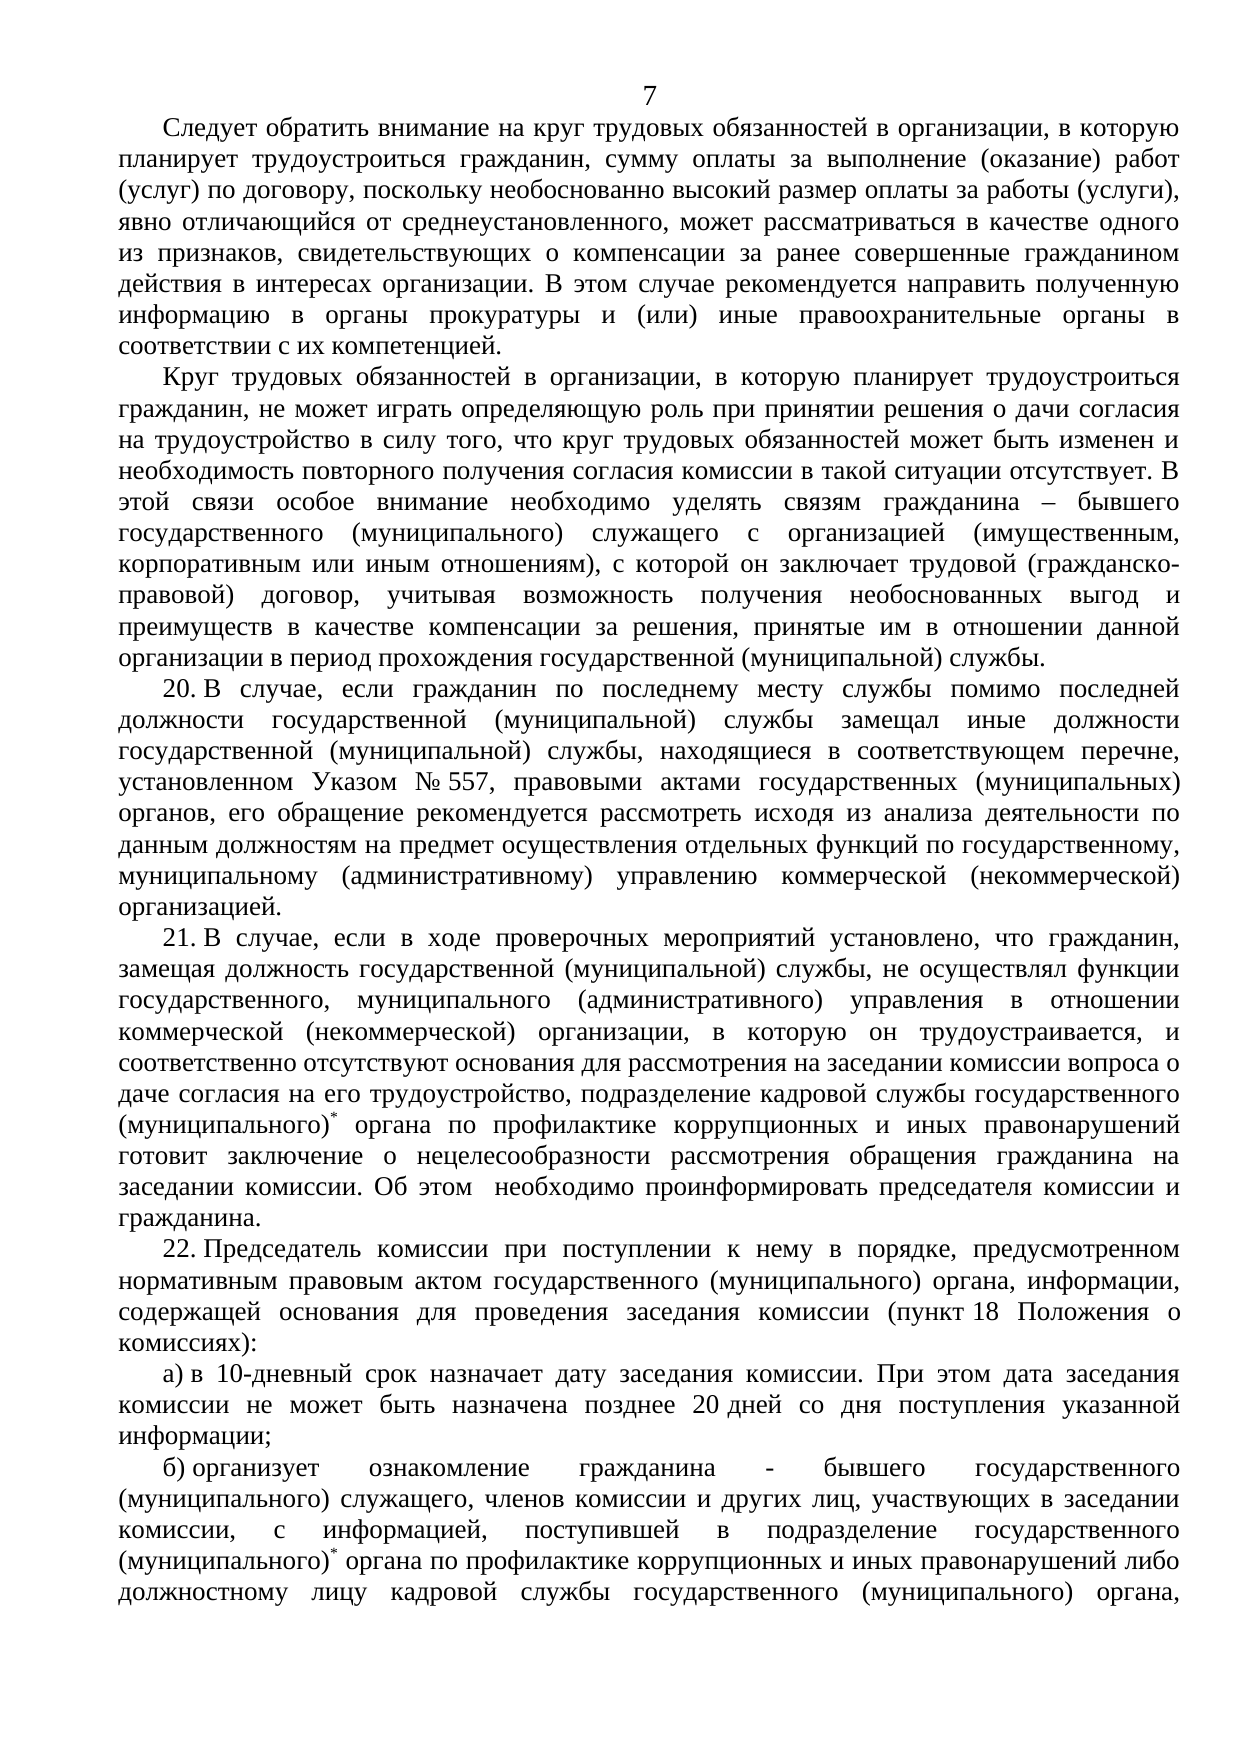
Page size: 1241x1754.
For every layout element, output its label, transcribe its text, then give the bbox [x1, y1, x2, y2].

text 20. В случае, если гражданин по последнему месту службы помимо последней должности государственной (муниципальной) службы замещал иные должности государственной (муниципальной) службы, находящиеся в соответствующем перечне, установленном Указом № 557, правовыми актами государственных (муниципальных) органов, его обращение рекомендуется рассмотреть исходя из анализа деятельности по данным должностям на предмет осуществления отдельных функций по государственному, муниципальному (административному) управлению коммерческой (некоммерческой) организацией. [118, 672, 1181, 921]
text Круг трудовых обязанностей в организации, в которую планирует трудоустроиться гражданин, не может играть определяющую роль при принятии решения о дачи согласия на трудоустройство в силу того, что круг трудовых обязанностей может быть изменен и необходимость повторного получения согласия комиссии в такой ситуации отсутствует. В этой связи особое внимание необходимо уделять связям гражданина – бывшего государственного (муниципального) служащего с организацией (имущественным, корпоративным или иным отношениям), с которой он заключает трудовой (гражданско-правовой) договор, учитывая возможность получения необоснованных выгод и преимуществ в качестве компенсации за решения, принятые им в отношении данной организации в период прохождения государственной (муниципальной) службы. [118, 361, 1181, 672]
text 22. Председатель комиссии при поступлении к нему в порядке, предусмотренном нормативным правовым актом государственного (муниципального) органа, информации, содержащей основания для проведения заседания комиссии (пункт 18 Положения о комиссиях): [118, 1233, 1181, 1357]
text а) в 10-дневный срок назначает дату заседания комиссии. При этом дата заседания комиссии не может быть назначена позднее 20 дней со дня поступления указанной информации; [118, 1357, 1181, 1451]
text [118, 1451, 1181, 1606]
text 21. В случае, если в ходе проверочных мероприятий установлено, что гражданин, замещая должность государственной (муниципальной) службы, не осуществлял функции государственного, муниципального (административного) управления в отношении коммерческой (некоммерческой) организации, в которую он трудоустраивается, и соответственно отсутствуют основания для рассмотрения на заседании комиссии вопроса о даче согласия на его трудоустройство, подразделение кадровой службы государственного (муниципального)* органа по профилактике коррупционных и иных правонарушений готовит заключение о нецелесообразности рассмотрения обращения гражданина на заседании комиссии. Об этом необходимо проинформировать председателя комиссии и гражданина. [118, 921, 1181, 1233]
text Следует обратить внимание на круг трудовых обязанностей в организации, в которую планирует трудоустроиться гражданин, сумму оплаты за выполнение (оказание) работ (услуг) по договору, поскольку необоснованно высокий размер оплаты за работы (услуги), явно отличающийся от среднеустановленного, может рассматриваться в качестве одного из признаков, свидетельствующих о компенсации за ранее совершенные гражданином действия в интересах организации. В этом случае рекомендуется направить полученную информацию в органы прокуратуры и (или) иные правоохранительные органы в соответствии с их компетенцией. [118, 111, 1181, 361]
